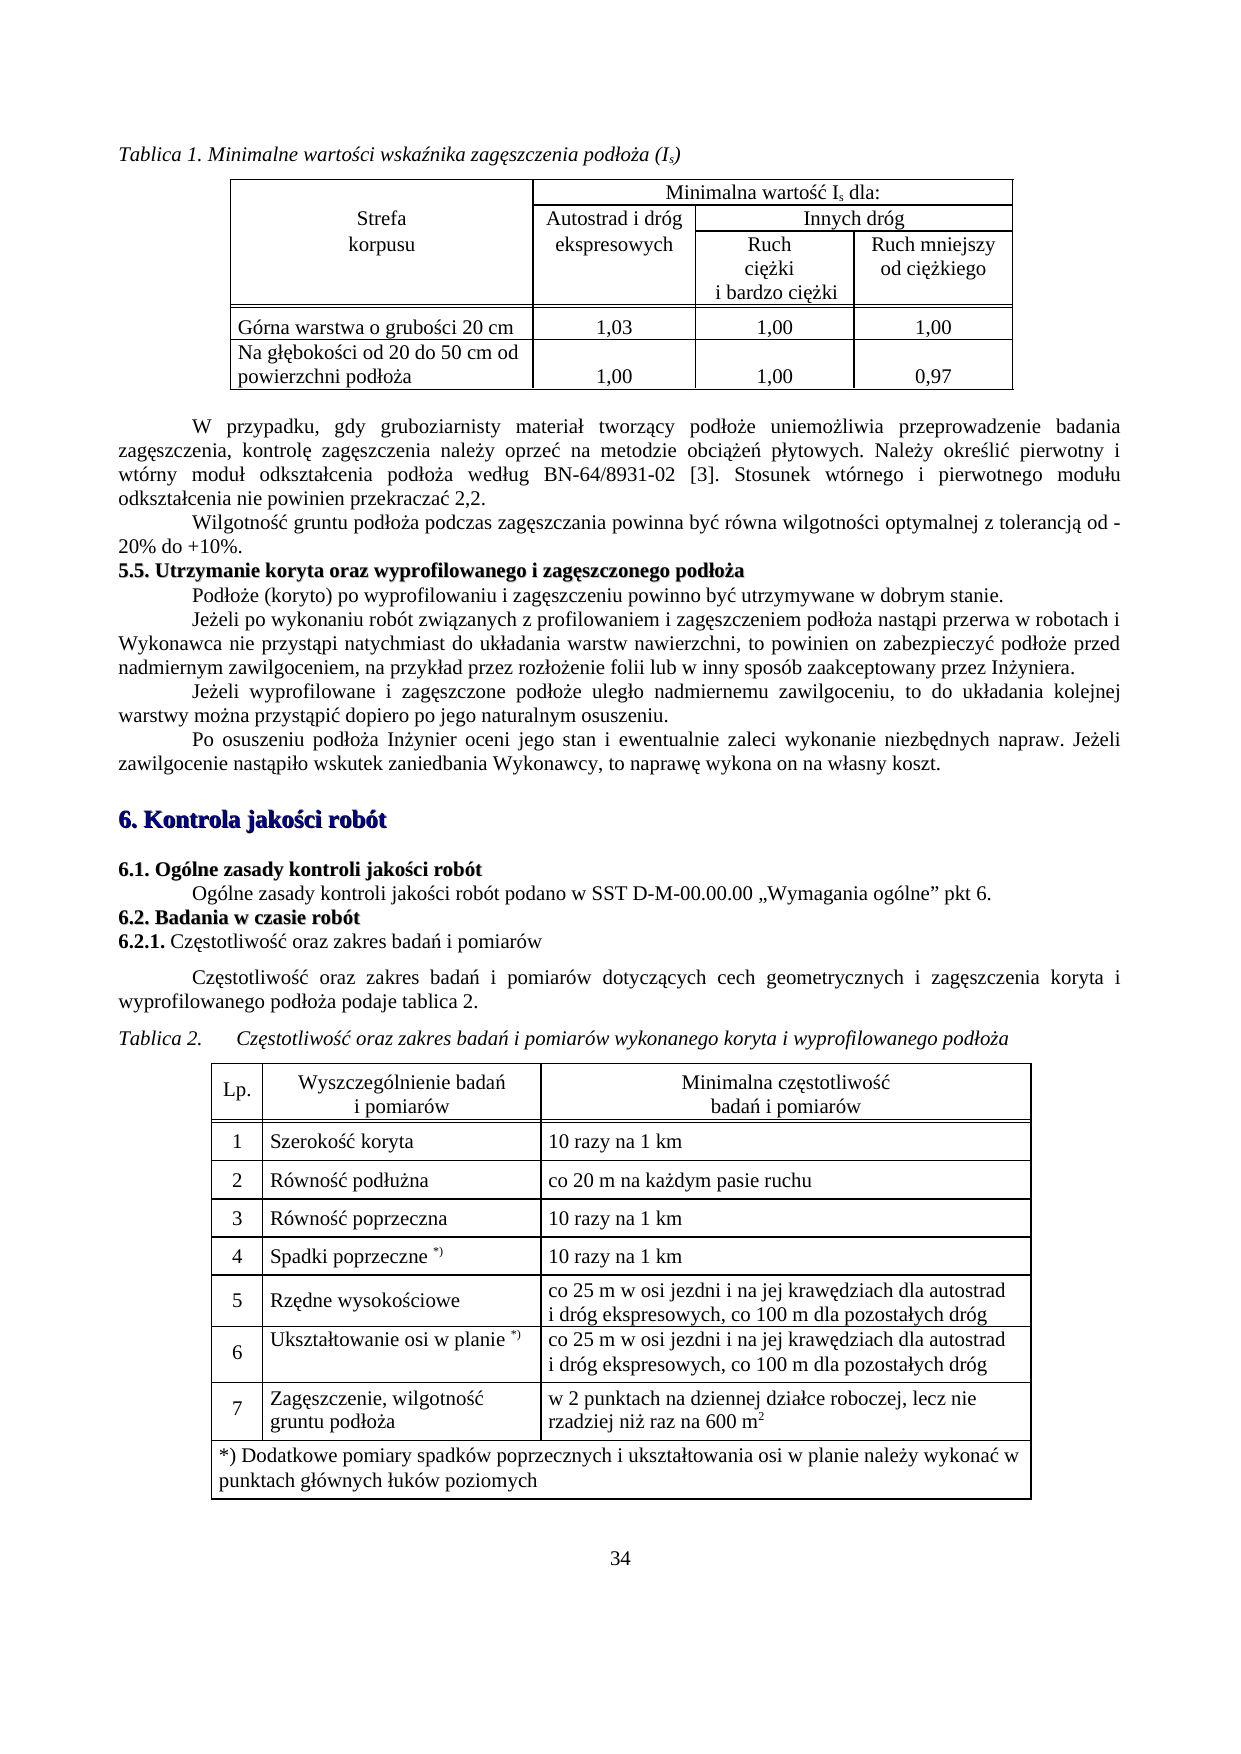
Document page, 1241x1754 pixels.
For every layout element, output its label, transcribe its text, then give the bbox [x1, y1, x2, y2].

table_cell 0,97 [855, 340, 1012, 388]
table_cell w 2 punktach na dziennej działce roboczej, lecz nie rzadziej niż raz na [542, 1383, 1030, 1440]
table_cell 5 [212, 1276, 262, 1326]
table_cell Spadki poprzeczne *) [263, 1238, 540, 1274]
table_cell Szerokość koryta [263, 1123, 540, 1160]
table_cell Równość poprzeczna [263, 1200, 540, 1236]
text Tablica 1. Minimalne wartości wskaźnika zagęszczenia podłoża (Is) [118, 142, 1122, 166]
text Tablica 2. Częstotliwość oraz zakres badań i pomiarów wykonanego koryta i wyprofilowanego podłoża [118, 1026, 1122, 1050]
table_cell 10 razy na [542, 1200, 1030, 1236]
table_cell *) Dodatkowe pomiary spadków poprzecznych i ukształtowania osi w planie należy wykonać w punktach głównych łuków poziomych [212, 1441, 1030, 1498]
table_cell Na głębokości od 20 do od powierzchni podłoża [231, 340, 532, 388]
text Jeżeli wyprofilowane i zagęszczone podłoże uległo nadmiernemu zawilgoceniu, to do układania kolejnej warstwy można przystąpić dopiero po jego naturalnym osuszeniu. [118, 679, 1122, 727]
text Ogólne zasady kontroli jakości robót podano w SST D-M-00.00.00 „Wymagania ogólne” pkt 6. [118, 881, 1122, 905]
table_header Wyszczególnienie badań i pomiarów [263, 1064, 540, 1118]
text Podłoże (koryto) po wyprofilowaniu i zagęszczeniu powinno być utrzymywane w dobrym stanie. [118, 582, 1122, 607]
table_cell 1,03 [534, 308, 695, 339]
table_cell 1,00 [696, 308, 853, 339]
table_cell 3 [212, 1200, 262, 1236]
table_cell ekspresowych [534, 230, 695, 304]
table_cell Równość podłużna [263, 1161, 540, 1198]
table_cell co w osi jezdni i na jej krawędziach dla autostrad i dróg ekspresowych, co dla pozostałych dróg [542, 1276, 1030, 1326]
table_header Minimalna częstotliwość badań i pomiarów [542, 1064, 1030, 1118]
subtitle 5.5. Utrzymanie koryta oraz wyprofilowanego i zagęszczonego podłoża [118, 558, 1122, 582]
table_cell 4 [212, 1238, 262, 1274]
table_cell Innych dróg [696, 206, 1012, 230]
table_cell Ukształtowanie osi w planie *) [263, 1327, 540, 1382]
text 6.2.1. Częstotliwość oraz zakres badań i pomiarów [118, 929, 1122, 953]
table_cell Strefa [231, 204, 532, 230]
table_cell korpusu [231, 230, 532, 304]
table_cell 1,00 [534, 340, 695, 388]
table_cell Górna warstwa o grubości [231, 308, 532, 339]
table_cell 10 razy na [542, 1238, 1030, 1274]
table_cell Zagęszczenie, wilgotność gruntu podłoża [263, 1383, 540, 1440]
table_cell 1,00 [696, 340, 853, 388]
table_header Lp. [212, 1064, 262, 1118]
table_cell co na każdym pasie ruchu [542, 1161, 1030, 1198]
table_cell 10 razy na [542, 1123, 1030, 1160]
table_cell 1 [212, 1123, 262, 1160]
subtitle 6.2. Badania w czasie robót [118, 905, 1122, 929]
table_cell co w osi jezdni i na jej krawędziach dla autostrad i dróg ekspresowych, co dla pozostałych dróg [542, 1327, 1030, 1382]
subtitle 6.1. Ogólne zasady kontroli jakości robót [118, 857, 1122, 881]
text Częstotliwość oraz zakres badań i pomiarów dotyczących cech geometrycznych i zagęszczenia koryta i wyprofilowanego podłoża podaje tablica 2. [118, 965, 1122, 1013]
text W przypadku, gdy gruboziarnisty materiał tworzący podłoże uniemożliwia przeprowadzenie badania zagęszczenia, kontrolę zagęszczenia należy oprzeć na metodzie obciążeń płytowych. Należy określić pierwotny i wtórny moduł odkształcenia podłoża według BN-64/8931-02 [3]. Stosunek wtórnego i pierwotnego modułu odkształcenia nie powinien przekraczać 2,2. [118, 414, 1122, 510]
text Po osuszeniu podłoża Inżynier oceni jego stan i ewentualnie zaleci wykonanie niezbędnych napraw. Jeżeli zawilgocenie nastąpiło wskutek zaniedbania Wykonawcy, to naprawę wykona on na własny koszt. [118, 727, 1122, 775]
table_cell 6 [212, 1327, 262, 1382]
table_cell 2 [212, 1161, 262, 1198]
table_cell 7 [212, 1383, 262, 1440]
table_cell Ruch mniejszy od ciężkiego [855, 232, 1012, 304]
table_cell Rzędne wysokościowe [263, 1276, 540, 1326]
table_cell 1,00 [855, 308, 1012, 339]
text Wilgotność gruntu podłoża podczas zagęszczania powinna być równa wilgotności optymalnej z tolerancją od -20% do +10%. [118, 510, 1122, 558]
table_cell Ruch ciężki i bardzo ciężki [696, 232, 853, 304]
table_header [231, 180, 532, 204]
text Jeżeli po wykonaniu robót związanych z profilowaniem i zagęszczeniem podłoża nastąpi przerwa w robotach i Wykonawca nie przystąpi natychmiast do układania warstw nawierzchni, to powinien on zabezpieczyć podłoże przed nadmiernym zawilgoceniem, na przykład przez rozłożenie folii lub w inny sposób zaakceptowany przez Inżyniera. [118, 607, 1122, 679]
subtitle 6. Kontrola jakości robót [118, 804, 1122, 832]
table_cell Autostrad i dróg [534, 206, 695, 230]
table_header Minimalna wartość Is dla: [534, 180, 1012, 204]
